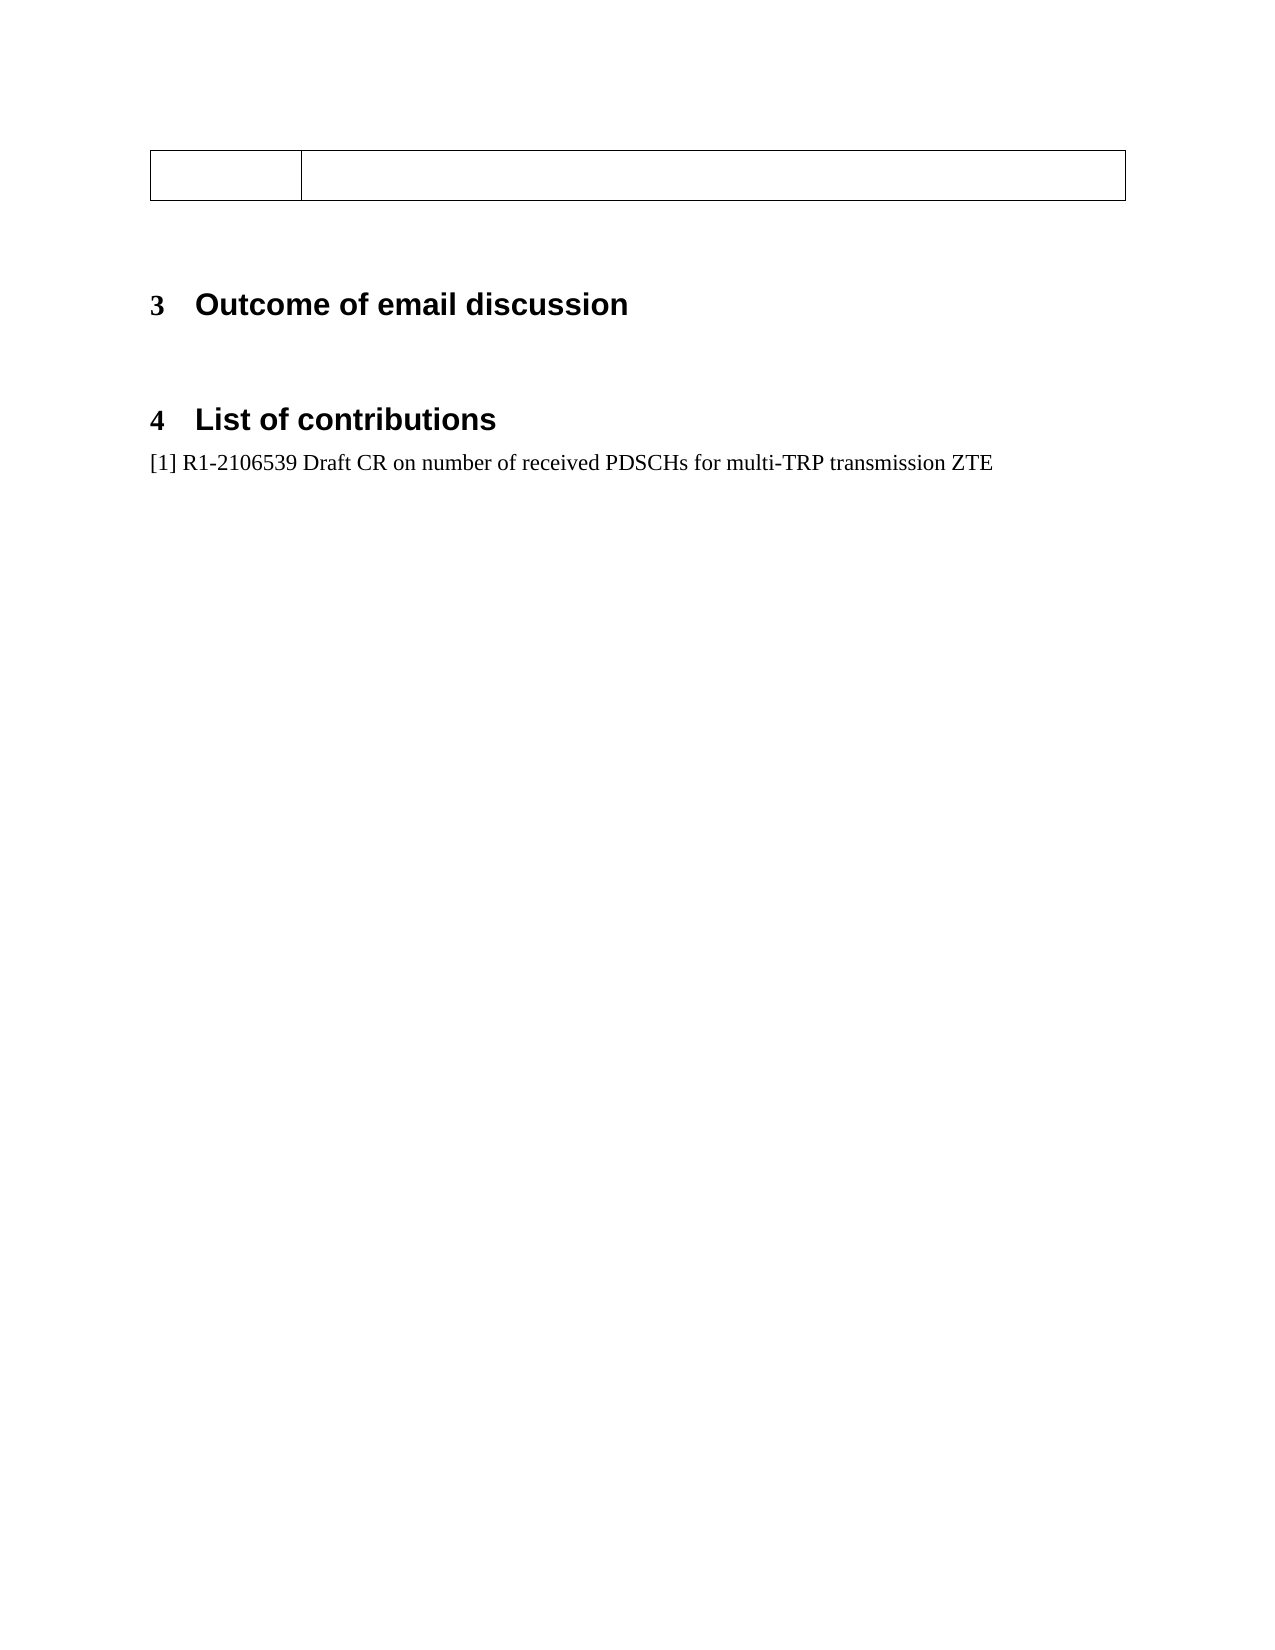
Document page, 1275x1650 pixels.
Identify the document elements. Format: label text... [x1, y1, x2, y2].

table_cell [302, 151, 1125, 199]
subtitle List of contributions [150, 401, 1125, 437]
table_cell Samsung [151, 151, 301, 199]
subtitle Outcome of email discussion [150, 286, 1125, 322]
list R1-2106539 Draft CR on number of received PDSCHs for multi-TRP transmission ZTE [150, 449, 1125, 476]
